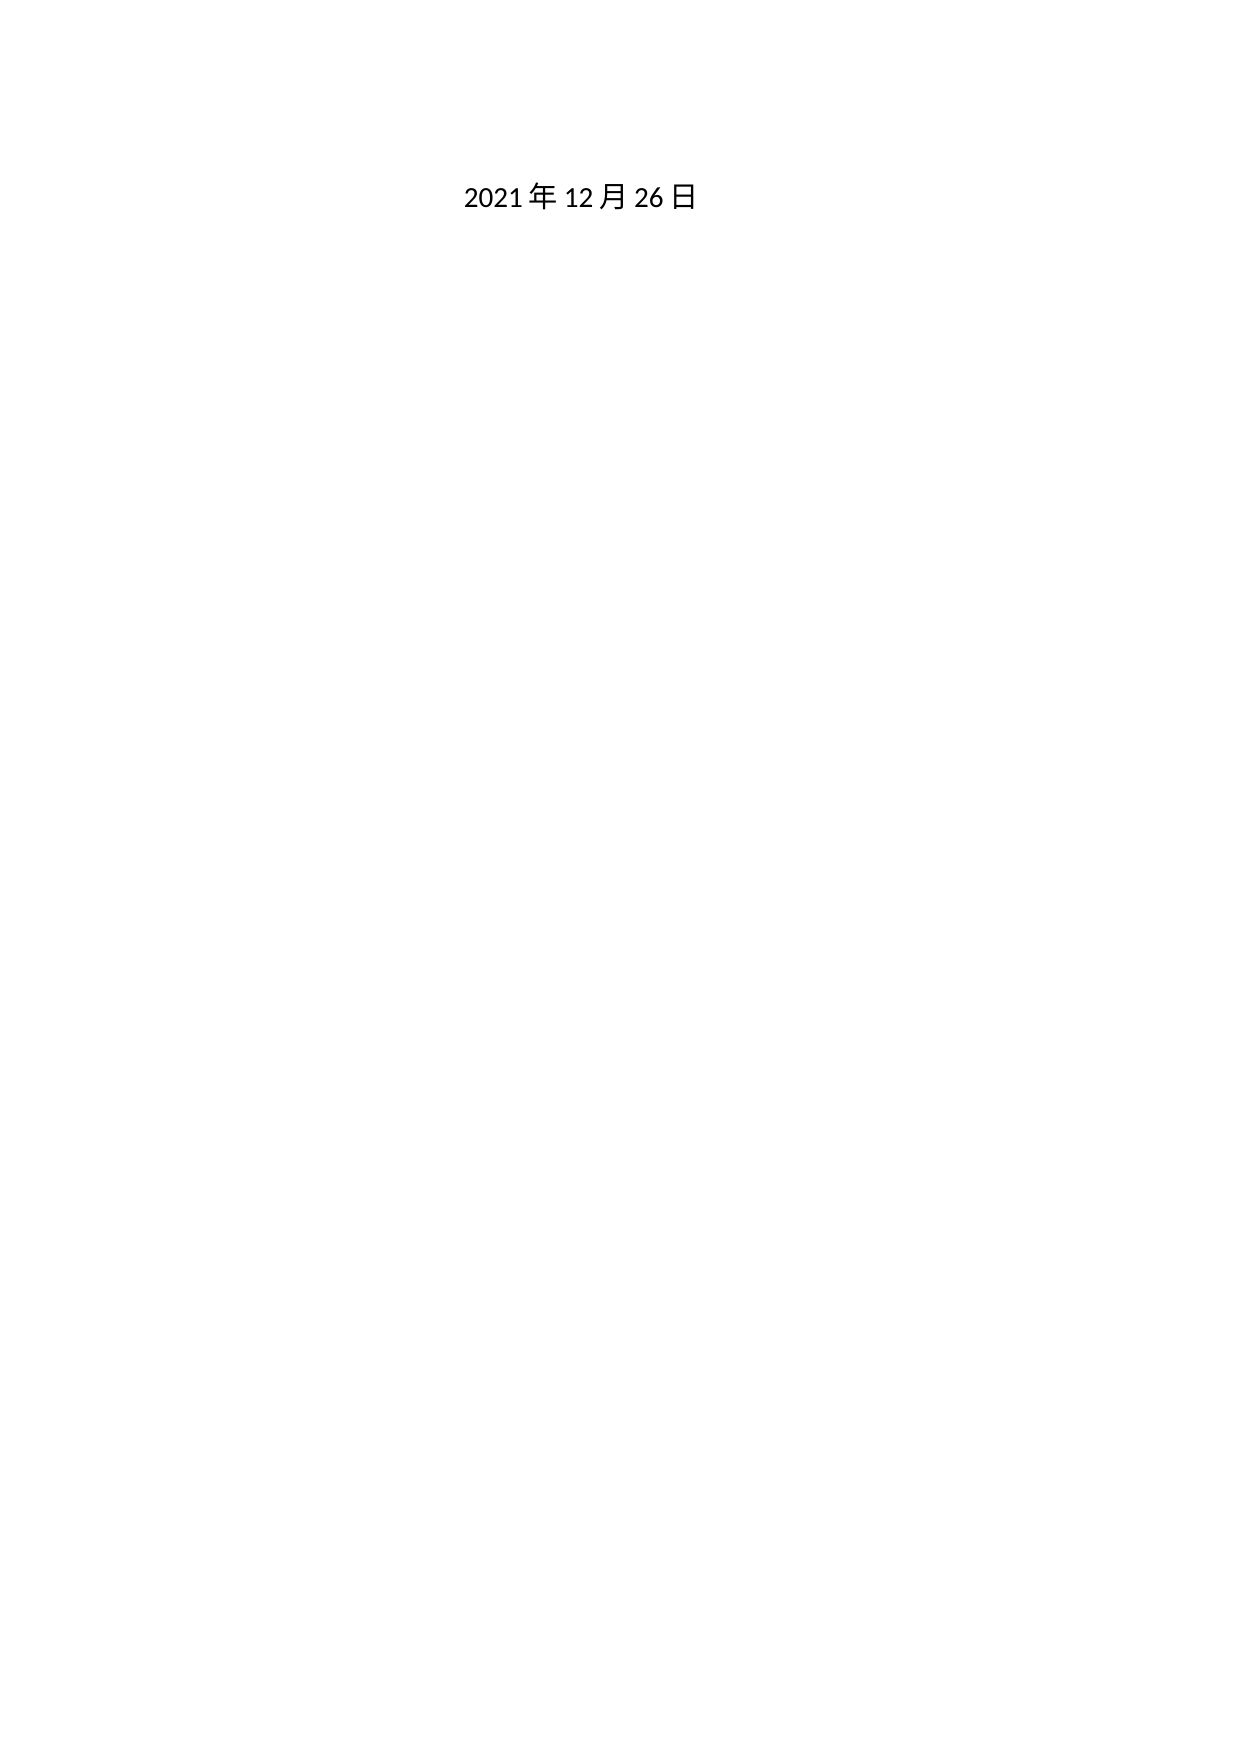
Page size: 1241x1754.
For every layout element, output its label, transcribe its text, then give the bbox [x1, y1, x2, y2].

text 2021年12月26日 [187, 162, 1053, 227]
